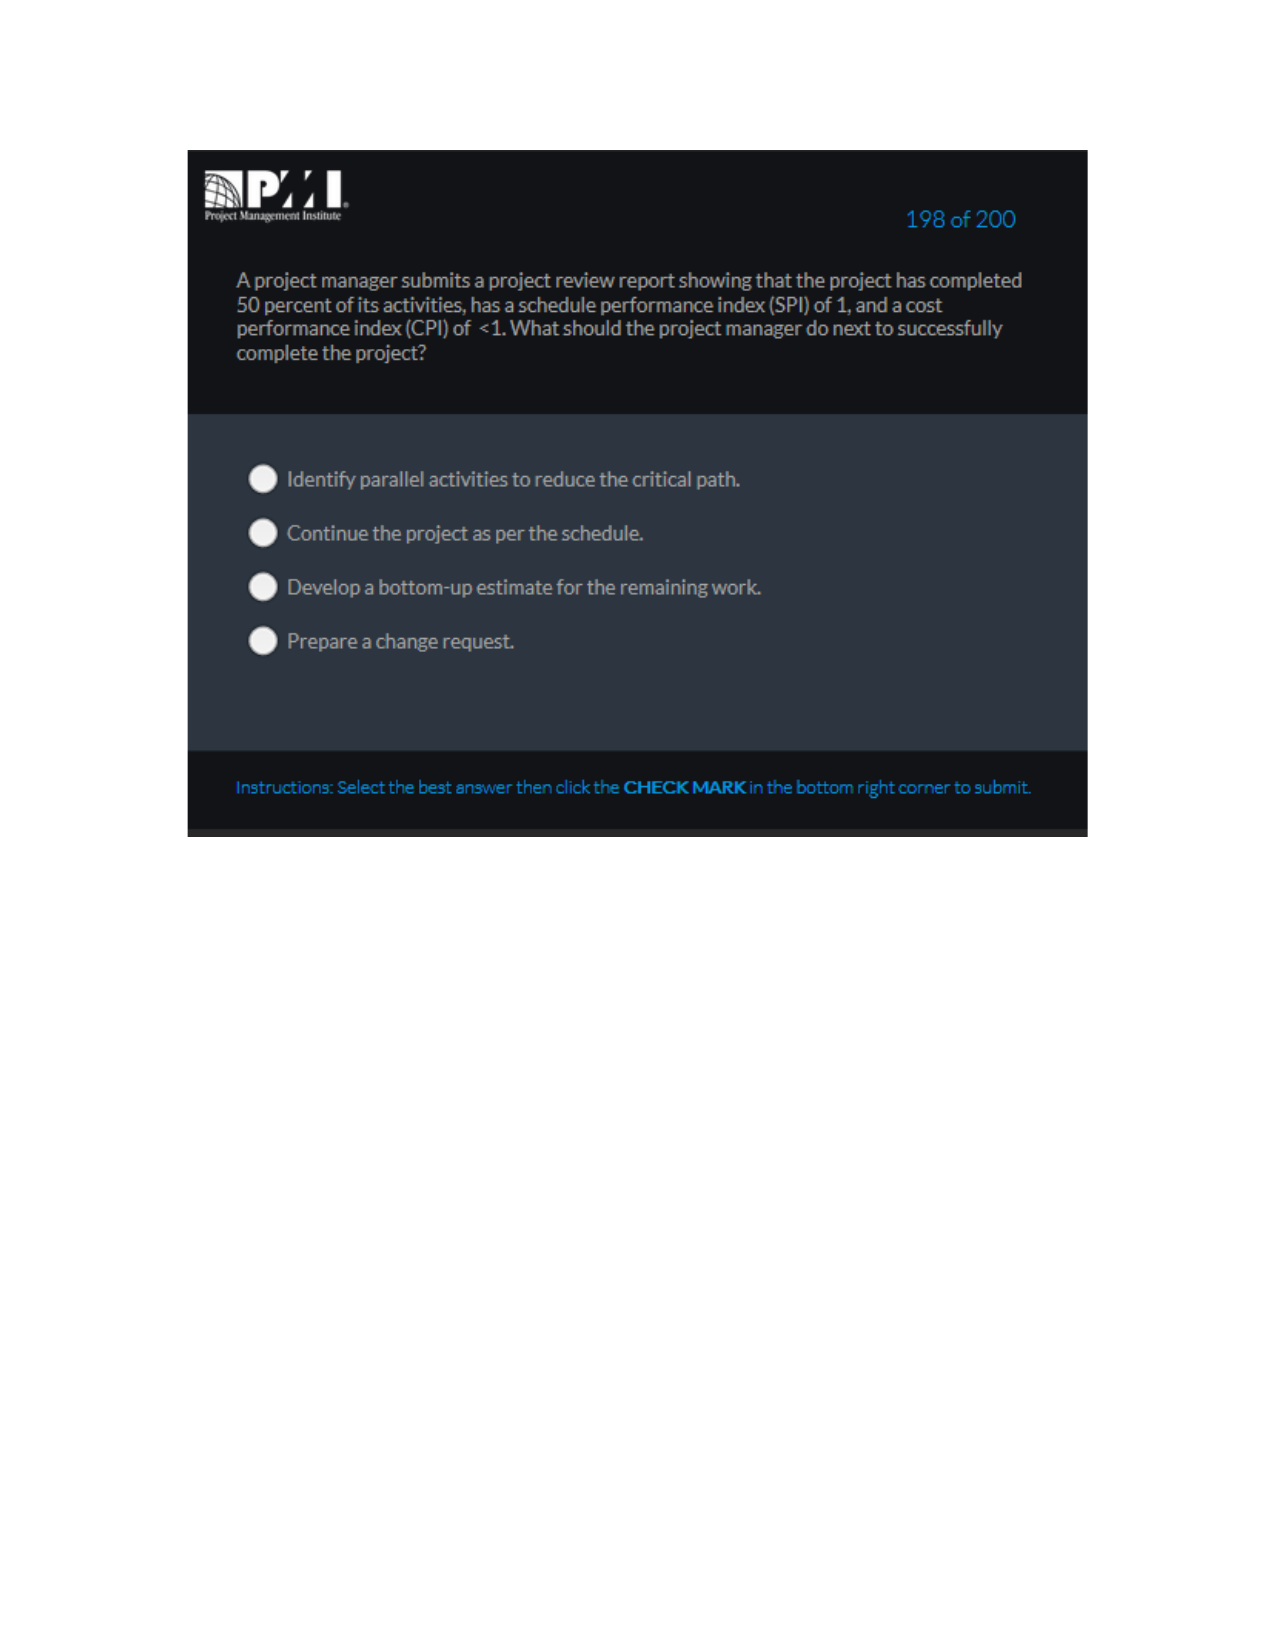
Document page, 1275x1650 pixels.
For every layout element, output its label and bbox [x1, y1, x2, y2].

picture [187, 150, 1088, 837]
